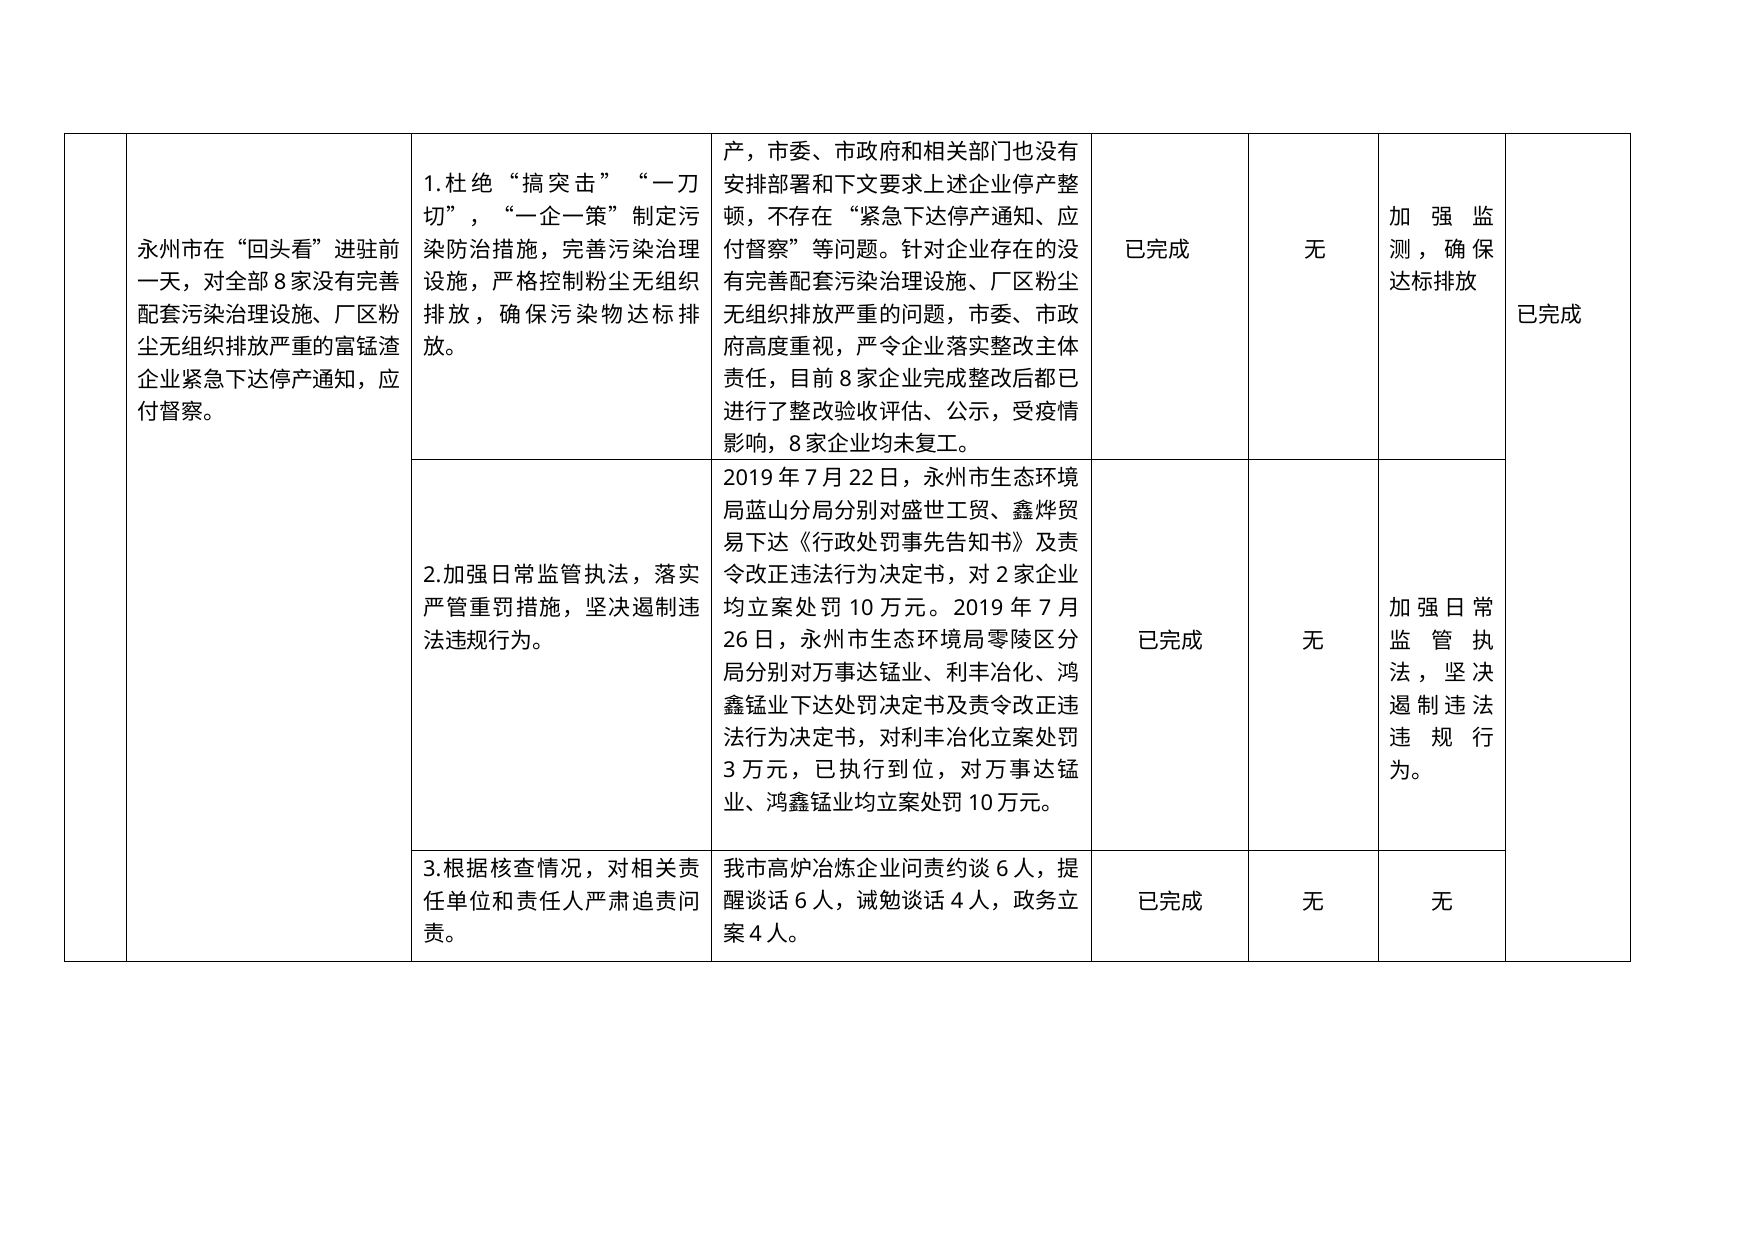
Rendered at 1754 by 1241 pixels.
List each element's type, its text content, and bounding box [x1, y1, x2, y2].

table_cell 无 [1249, 851, 1378, 961]
table_cell 已完成 [1092, 134, 1248, 459]
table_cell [127, 134, 411, 961]
table_cell 已完成 [1506, 134, 1630, 961]
table_cell 加强日常监管执法，坚决遏制违法违规行为。 [1379, 460, 1505, 850]
table_cell 4 [65, 134, 126, 961]
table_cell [712, 134, 1091, 459]
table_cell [412, 134, 711, 459]
table_cell 已完成 [1092, 851, 1248, 961]
table_cell 2.加强日常监管执法，落实严管重罚措施，坚决遏制违法违规行为。 [412, 460, 711, 850]
table_cell 加强监测，确保达标排放 [1379, 134, 1505, 459]
table_cell 已完成 [1092, 460, 1248, 850]
table_cell 无 [1249, 134, 1378, 459]
table_cell 2019年7月22日，永州市生态环境局蓝山分局分别对盛世工贸、鑫烨贸易下达《行政处罚事先告知书》及责令改正违法行为决定书，对2家企业均立案处罚10万元。2019年7月26日，永州市生态环境局零陵区分局分别对万事达锰业、利丰冶化、鸿鑫锰业下达处罚决定书及责令改正违法行为决定书，对利丰冶化立案处罚3万元，已执行到位，对万事达锰业、鸿鑫锰业均立案处罚10万元。 [712, 460, 1091, 850]
table_cell 无 [1379, 851, 1505, 961]
table_cell 我市高炉冶炼企业问责约谈6人，提醒谈话6人，诫勉谈话4人，政务立案4人。 [712, 851, 1091, 961]
table_cell 无 [1249, 460, 1378, 850]
table_cell 3.根据核查情况，对相关责任单位和责任人严肃追责问责。 [412, 851, 711, 961]
